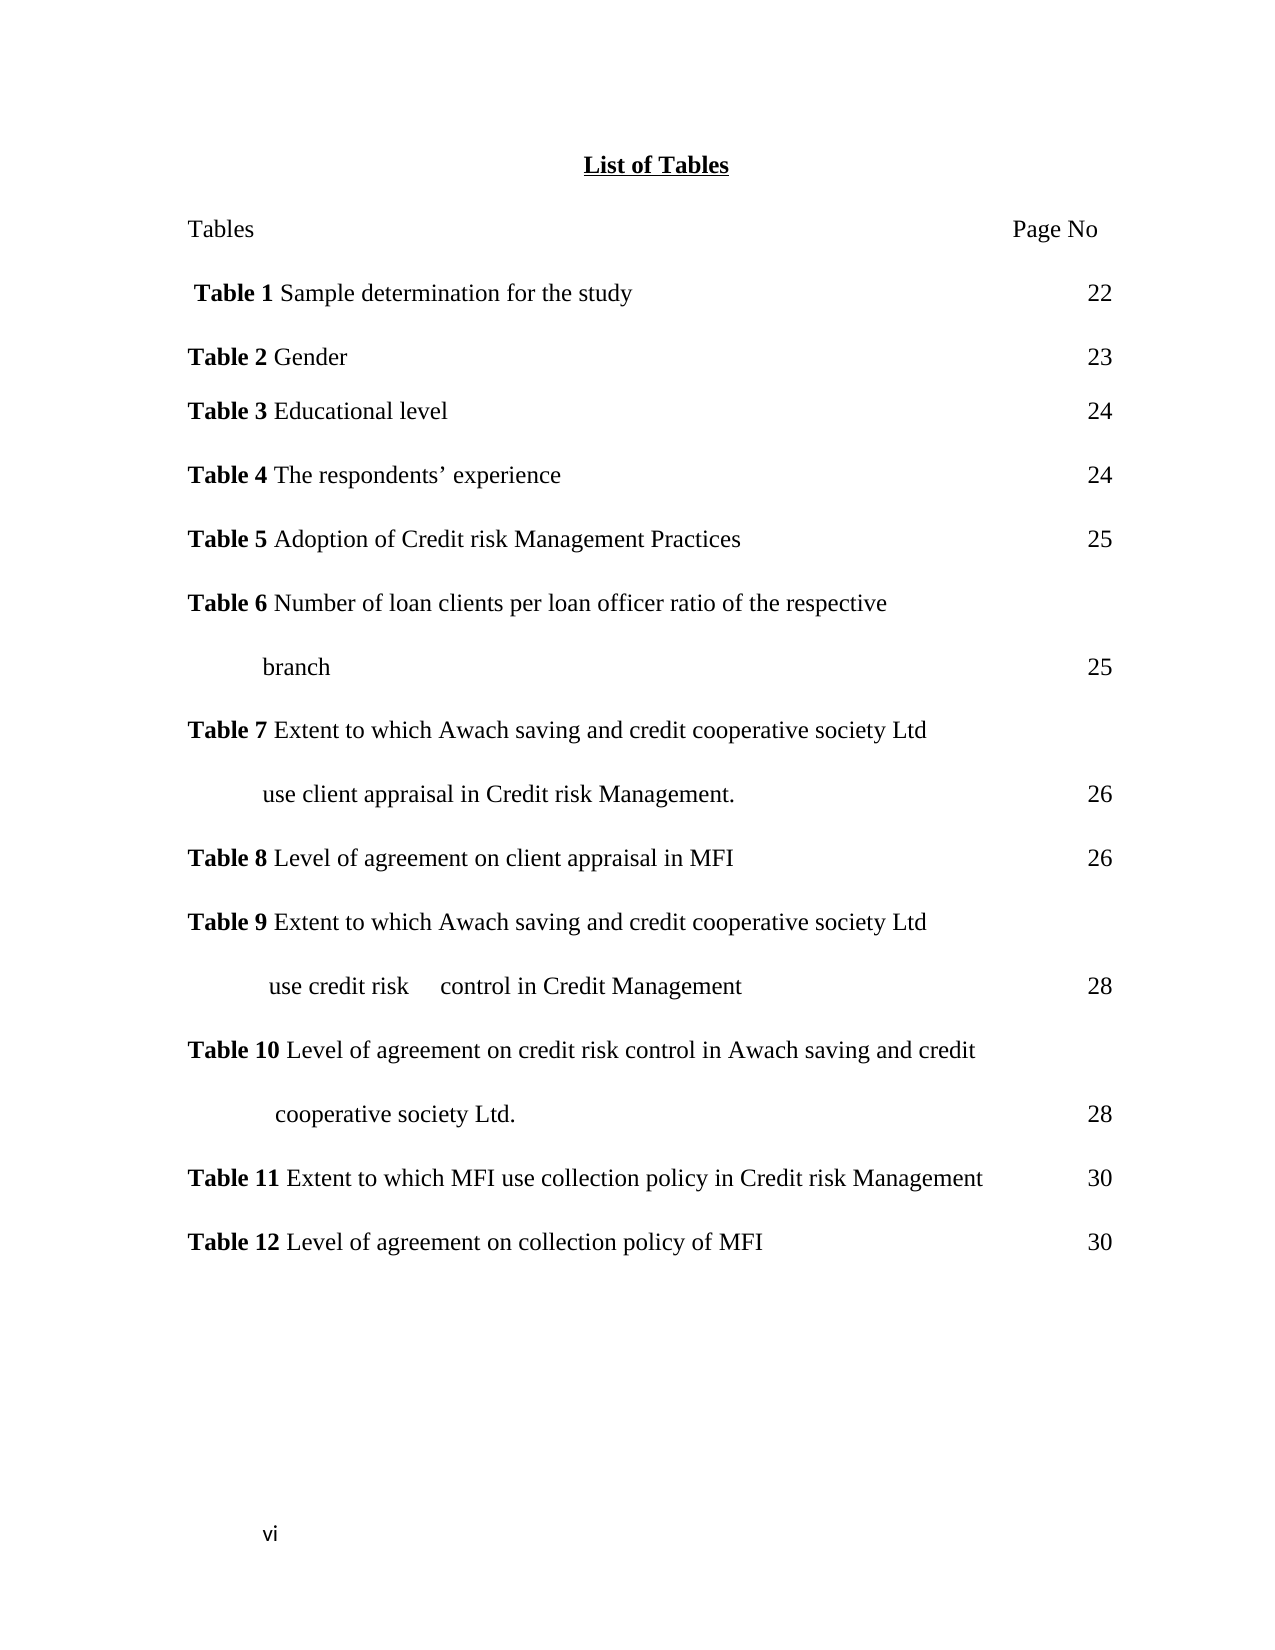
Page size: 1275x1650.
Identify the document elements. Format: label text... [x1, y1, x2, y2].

text use client appraisal in Credit risk Management. 26 [187, 779, 1125, 808]
text use credit risk control in Credit Management 28 [187, 971, 1125, 1000]
text Table 6 Number of loan clients per loan officer ratio of the respective [187, 588, 1125, 616]
text Table 3 Educational level 24 [187, 396, 1125, 424]
text Table 10 Level of agreement on credit risk control in Awach saving and credit [187, 1035, 1125, 1064]
text Table 9 Extent to which Awach saving and credit cooperative society Ltd [187, 907, 1125, 936]
text Table 4 The respondents’ experience 24 [187, 460, 1125, 488]
text Table 8 Level of agreement on client appraisal in MFI 26 [187, 843, 1125, 872]
text branch 25 [187, 652, 1125, 680]
text Table 11 Extent to which MFI use collection policy in Credit risk Management 30 [187, 1163, 1125, 1192]
text List of Tables [187, 150, 1125, 179]
text Table 5 Adoption of Credit risk Management Practices 25 [187, 524, 1125, 552]
text Table 2 Gender 23 [187, 342, 1125, 371]
text cooperative society Ltd. 28 [187, 1099, 1125, 1128]
text Table 7 Extent to which Awach saving and credit cooperative society Ltd [187, 716, 1125, 744]
text Tables Page No [187, 214, 1125, 243]
text Table 12 Level of agreement on collection policy of MFI 30 [187, 1227, 1125, 1256]
text Table 1 Sample determination for the study 22 [187, 278, 1125, 307]
